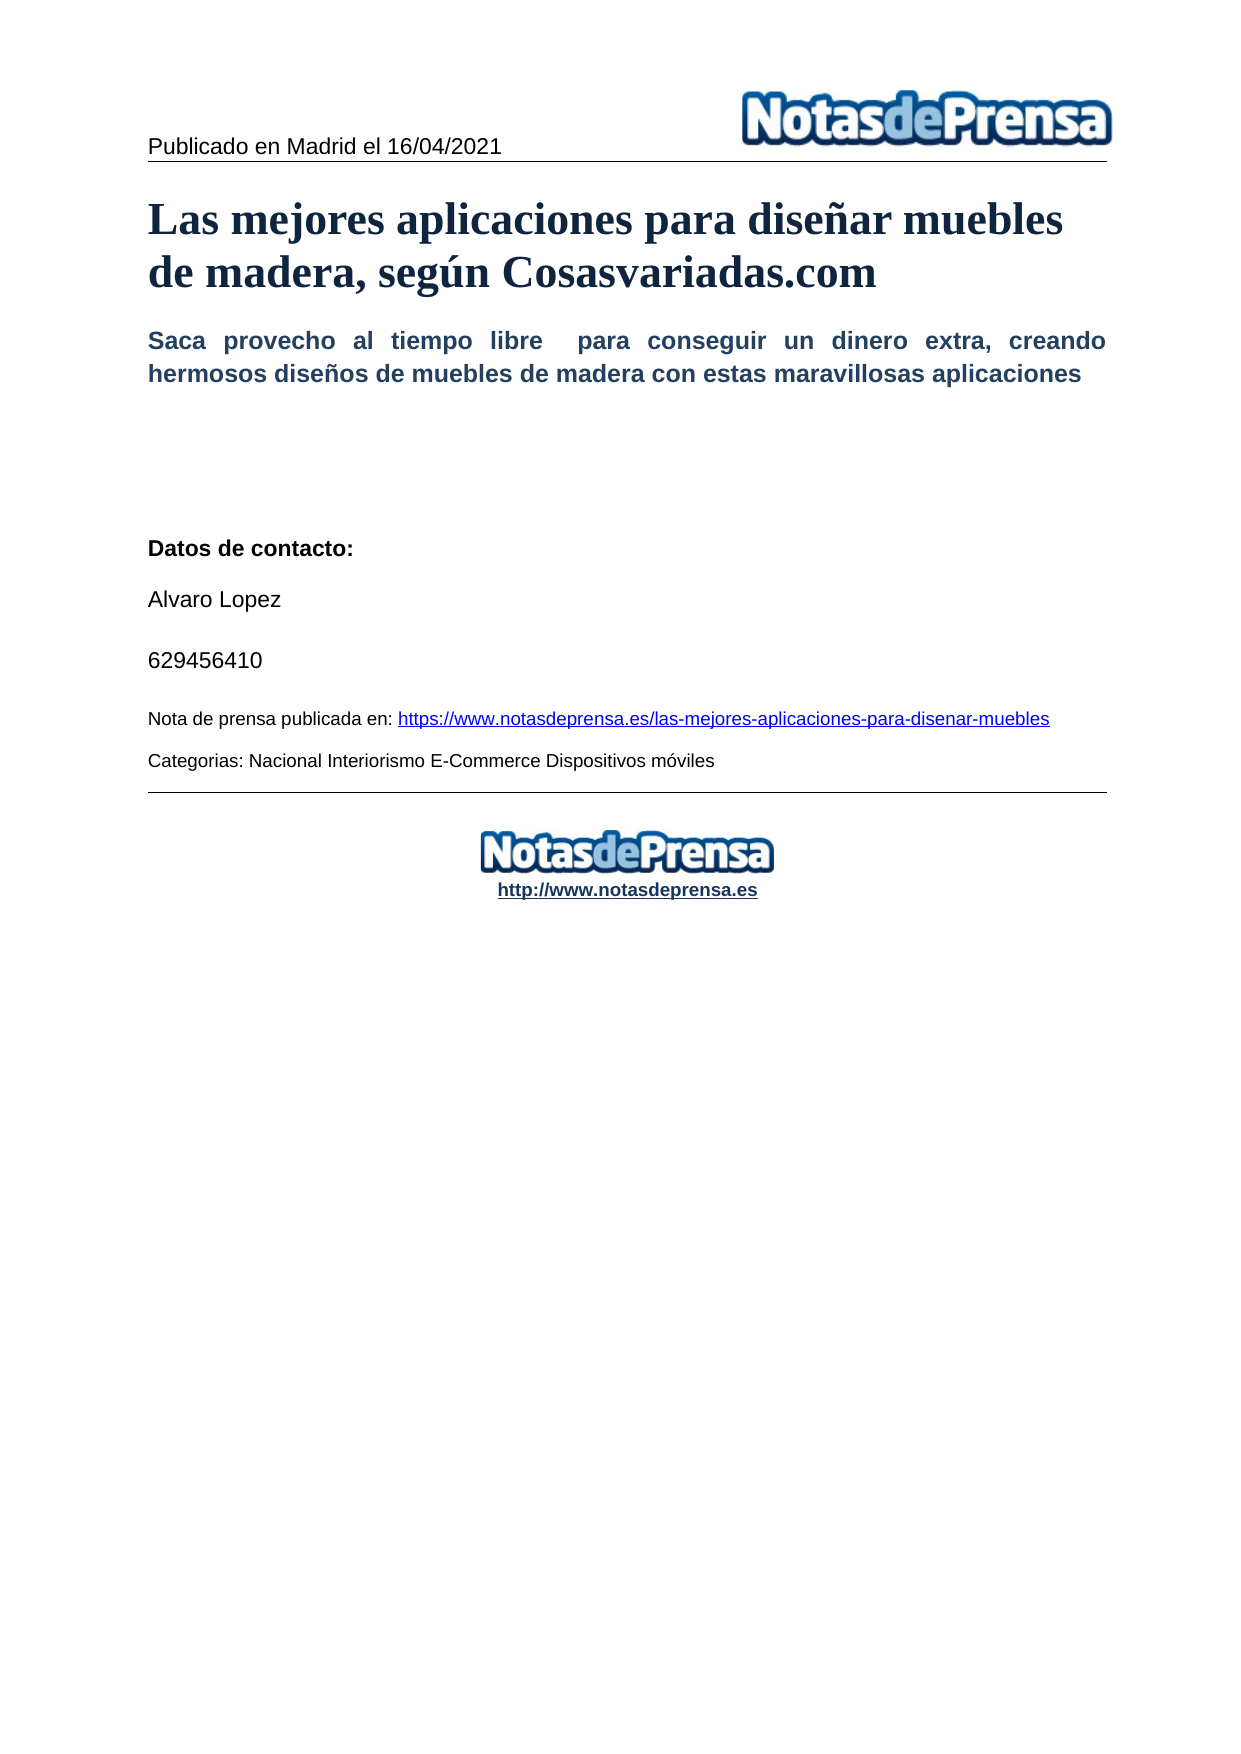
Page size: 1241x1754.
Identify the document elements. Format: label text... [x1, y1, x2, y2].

text http://www.notasdeprensa.es [148, 879, 1107, 901]
text Alvaro Lopez [148, 586, 1063, 613]
text Categorias: Nacional Interiorismo E-Commerce Dispositivos móviles [148, 750, 1107, 771]
picture [742, 90, 1113, 148]
subtitle Saca provecho al tiempo libre para conseguir un dinero extra, creando hermosos diseños de muebles de madera con estas maravillosas aplicaciones [148, 326, 1107, 388]
text Publicado en Madrid el 16/04/2021 [148, 133, 1107, 161]
picture [480, 829, 775, 875]
text Datos de contacto: [148, 535, 1107, 562]
text 629456410 [148, 647, 1063, 673]
subtitle Las mejores aplicaciones para diseñar muebles de madera, según Cosasvariadas.com [148, 192, 1107, 297]
text Nota de prensa publicada en: https://www.notasdeprensa.es/las-mejores-aplicaciones-para-disenar-muebles [148, 707, 1107, 729]
